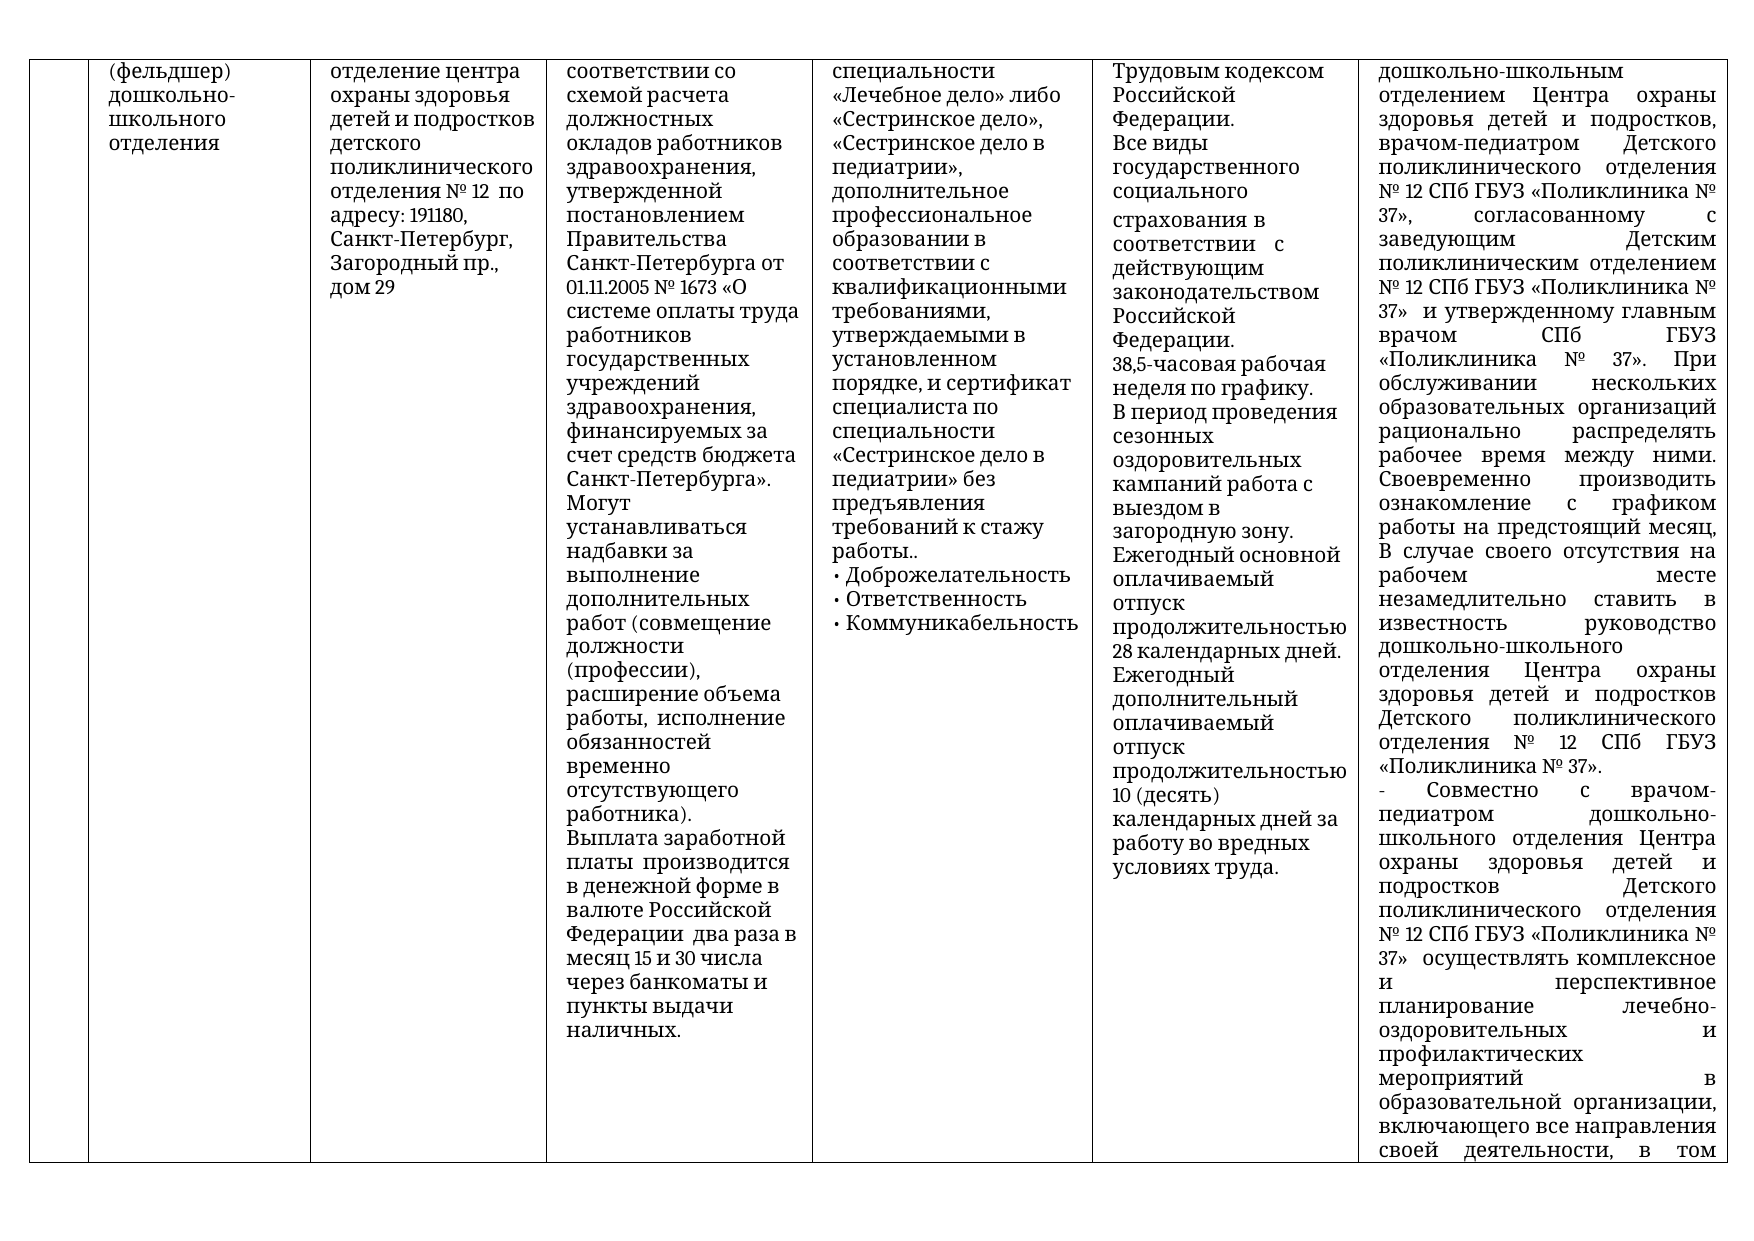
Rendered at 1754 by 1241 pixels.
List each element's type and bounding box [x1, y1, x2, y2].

table_cell [813, 60, 1092, 1162]
table_cell [1359, 60, 1727, 1162]
table_cell [30, 60, 88, 1162]
table_cell [1093, 60, 1358, 1162]
table_cell [311, 60, 546, 1162]
table_cell [89, 60, 310, 1162]
table_cell [547, 60, 812, 1162]
